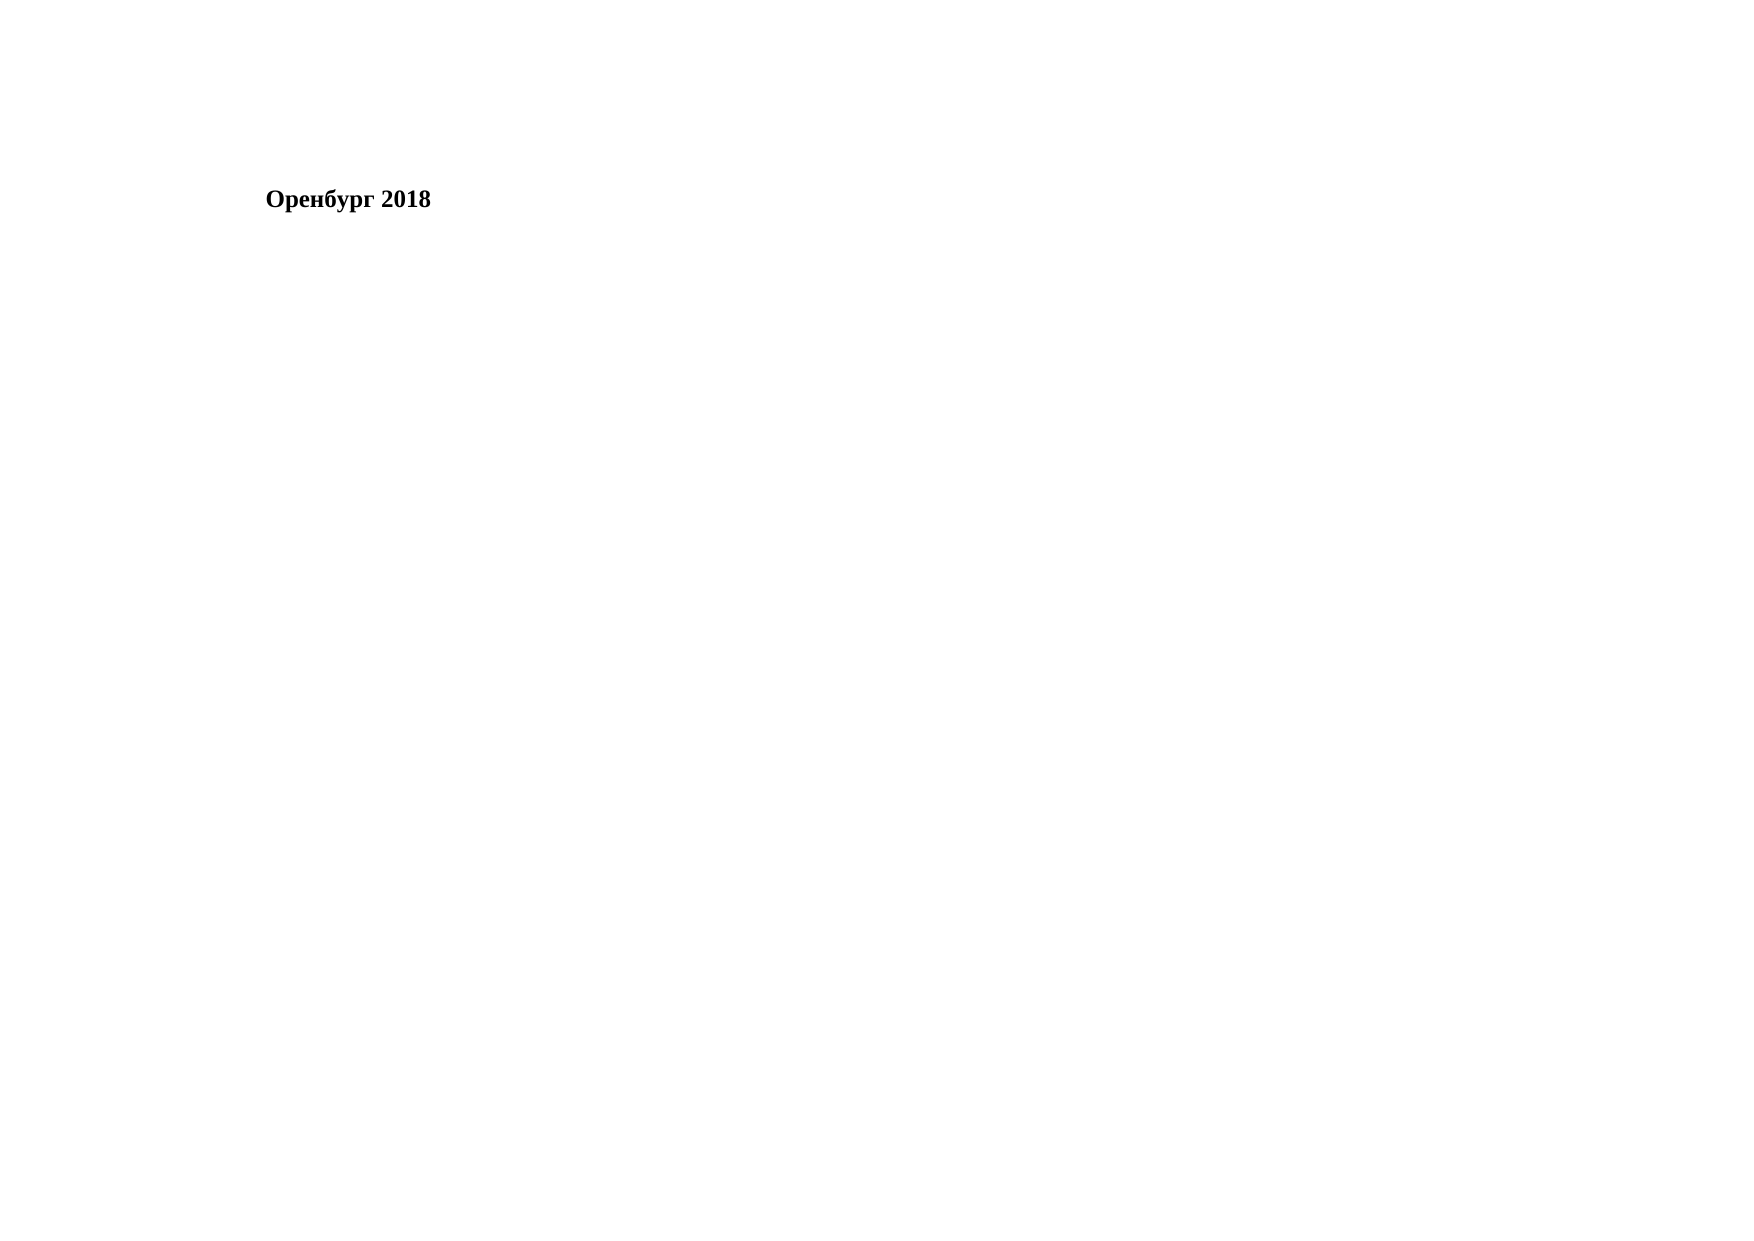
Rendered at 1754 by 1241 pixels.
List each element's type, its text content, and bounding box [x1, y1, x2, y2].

text Оренбург 2018 [124, 184, 572, 213]
